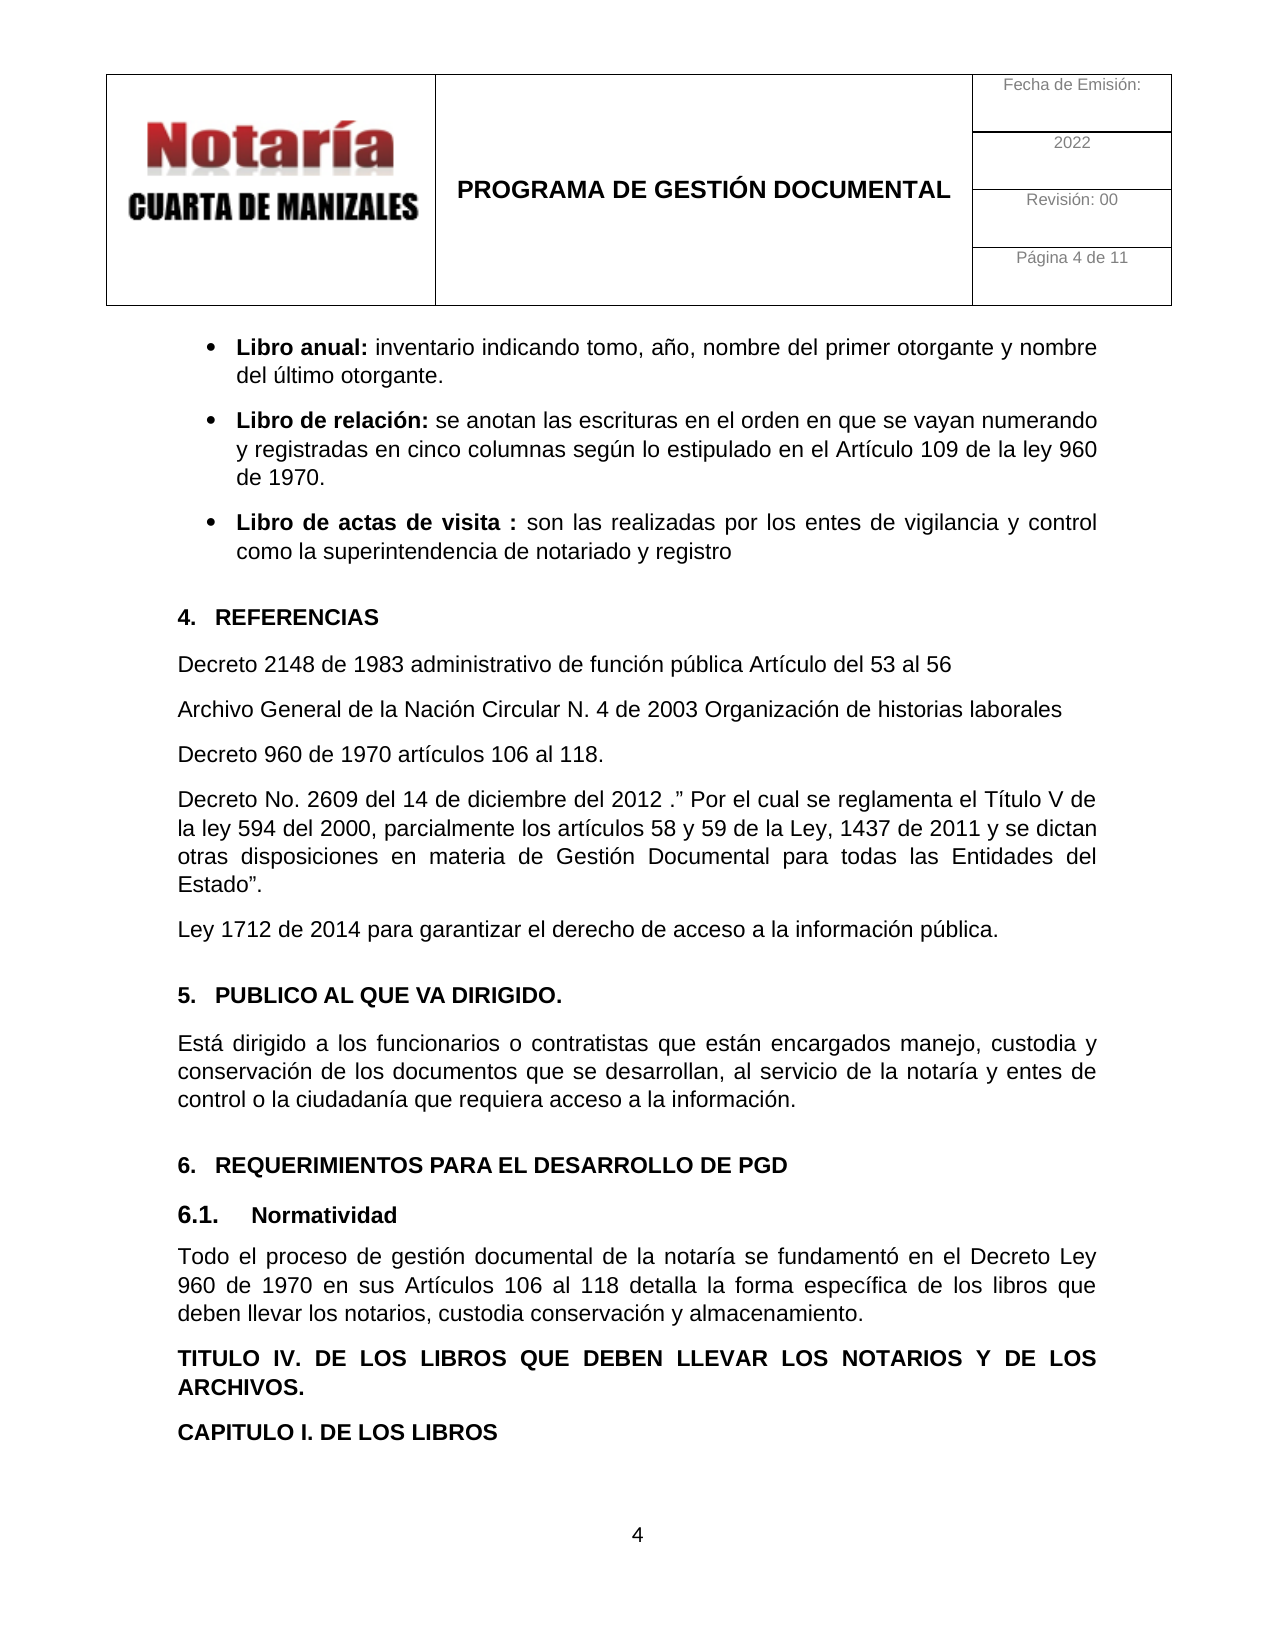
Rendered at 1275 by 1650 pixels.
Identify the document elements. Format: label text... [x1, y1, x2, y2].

list Libro anual: inventario indicando tomo, año, nombre del primer otorgante y nombre del último otorgante. [207, 334, 1098, 388]
text Decreto 2148 de 1983 administrativo de función pública Artículo del 53 al 56 [177, 651, 1098, 677]
list Libro de actas de visita : son las realizadas por los entes de vigilancia y control como la superintendencia de notariado y registro [207, 509, 1098, 564]
picture [118, 106, 425, 236]
text CAPITULO I. DE LOS LIBROS [177, 1419, 1098, 1445]
text Todo el proceso de gestión documental de la notaría se fundamentó en el Decreto Ley 960 de 1970 en sus Artículos 106 al 118 detalla la forma específica de los libros que deben llevar los notarios, custodia conservación y almacenamiento. [177, 1243, 1098, 1326]
title REFERENCIAS [177, 603, 1098, 630]
title PUBLICO AL QUE VA DIRIGIDO. [177, 982, 1098, 1009]
subtitle Normatividad [177, 1199, 1098, 1228]
text Ley 1712 de 2014 para garantizar el derecho de acceso a la información pública. [177, 916, 1098, 943]
list Libro de relación: se anotan las escrituras en el orden en que se vayan numerando y registradas en cinco columnas según lo estipulado en el Artículo 109 de la ley 960 de 1970. [207, 407, 1098, 490]
text Está dirigido a los funcionarios o contratistas que están encargados manejo, custodia y conservación de los documentos que se desarrollan, al servicio de la notaría y entes de control o la ciudadanía que requiera acceso a la información. [177, 1029, 1098, 1113]
text TITULO IV. DE LOS LIBROS QUE DEBEN LLEVAR LOS NOTARIOS Y DE LOS ARCHIVOS. [177, 1345, 1098, 1400]
title REQUERIMIENTOS PARA EL DESARROLLO DE PGD [177, 1152, 1098, 1179]
text Archivo General de la Nación Circular N. 4 de 2003 Organización de historias laborales [177, 696, 1098, 722]
text Decreto 960 de 1970 artículos 106 al 118. [177, 741, 1098, 767]
text Decreto No. 2609 del 14 de diciembre del 2012 .” Por el cual se reglamenta el Título V de la ley 594 del 2000, parcialmente los artículos 58 y 59 de la Ley, 1437 de 2011 y se dictan otras disposiciones en materia de Gestión Documental para todas las Entidades del Estado”. [177, 786, 1098, 898]
